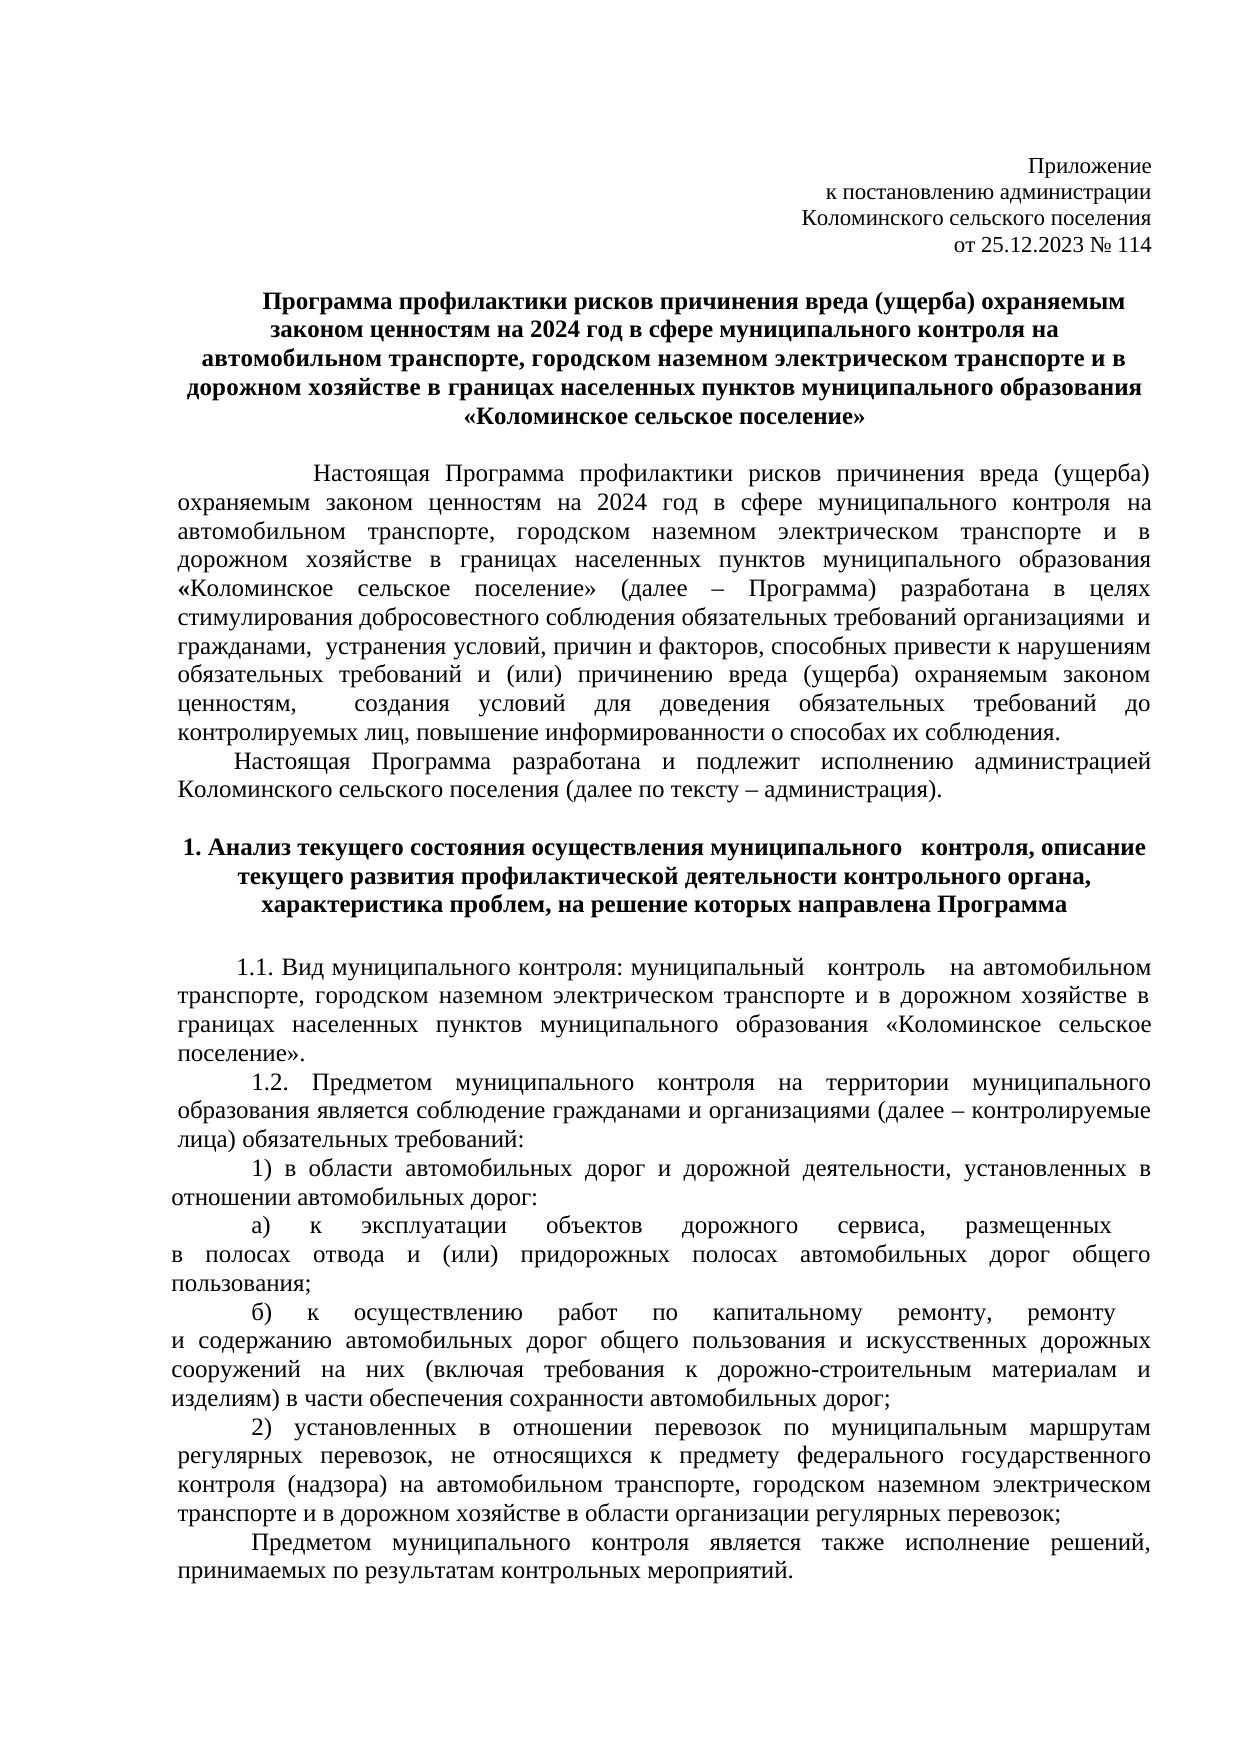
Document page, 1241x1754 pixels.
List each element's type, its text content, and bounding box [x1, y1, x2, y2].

text 1. Анализ текущего состояния осуществления муниципального контроля, описание текущего развития профилактической деятельности контрольного органа, характеристика проблем, на решение которых направлена Программа [177, 832, 1152, 918]
text Предметом муниципального контроля является также исполнение решений, принимаемых по результатам контрольных мероприятий. [177, 1527, 1152, 1584]
text Настоящая Программа профилактики рисков причинения вреда (ущерба) охраняемым законом ценностям на 2024 год в сфере муниципального контроля на автомобильном транспорте, городском наземном электрическом транспорте и в дорожном хозяйстве в границах населенных пунктов муниципального образования «Коломинское сельское поселение» (далее – Программа) разработана в целях стимулирования добросовестного соблюдения обязательных требований организациями и гражданами, устранения условий, причин и факторов, способных привести к нарушениям обязательных требований и (или) причинению вреда (ущерба) охраняемым законом ценностям, создания условий для доведения обязательных требований до контролируемых лиц, повышение информированности о способах их соблюдения. [177, 458, 1152, 746]
text к постановлению администрации [650, 178, 1152, 204]
text от 25.12.2023 № 114 [650, 231, 1152, 257]
text Коломинского сельского поселения [650, 204, 1152, 231]
text 1) в области автомобильных дорог и дорожной деятельности, установленных в отношении автомобильных дорог: [171, 1153, 1152, 1211]
text 1.1. Вид муниципального контроля: муниципальный контроль на автомобильном транспорте, городском наземном электрическом транспорте и в дорожном хозяйстве в границах населенных пунктов муниципального образования «Коломинское сельское поселение». [177, 952, 1152, 1067]
text Приложение [650, 152, 1152, 178]
text 1.2. Предметом муниципального контроля на территории муниципального образования является соблюдение гражданами и организациями (далее – контролируемые лица) обязательных требований: [177, 1067, 1152, 1153]
text а) к эксплуатации объектов дорожного сервиса, размещенных в полосах отвода и (или) придорожных полосах автомобильных дорог общего пользования; [171, 1211, 1152, 1297]
text Настоящая Программа разработана и подлежит исполнению администрацией Коломинского сельского поселения (далее по тексту – администрация). [177, 746, 1152, 803]
text 2) установленных в отношении перевозок по муниципальным маршрутам регулярных перевозок, не относящихся к предмету федерального государственного контроля (надзора) на автомобильном транспорте, городском наземном электрическом транспорте и в дорожном хозяйстве в области организации регулярных перевозок; [177, 1412, 1152, 1527]
text б) к осуществлению работ по капитальному ремонту, ремонту и содержанию автомобильных дорог общего пользования и искусственных дорожных сооружений на них (включая требования к дорожно-строительным материалам и изделиям) в части обеспечения сохранности автомобильных дорог; [171, 1297, 1152, 1412]
text Программа профилактики рисков причинения вреда (ущерба) охраняемым законом ценностям на 2024 год в сфере муниципального контроля на автомобильном транспорте, городском наземном электрическом транспорте и в дорожном хозяйстве в границах населенных пунктов муниципального образования «Коломинское сельское поселение» [177, 286, 1152, 429]
